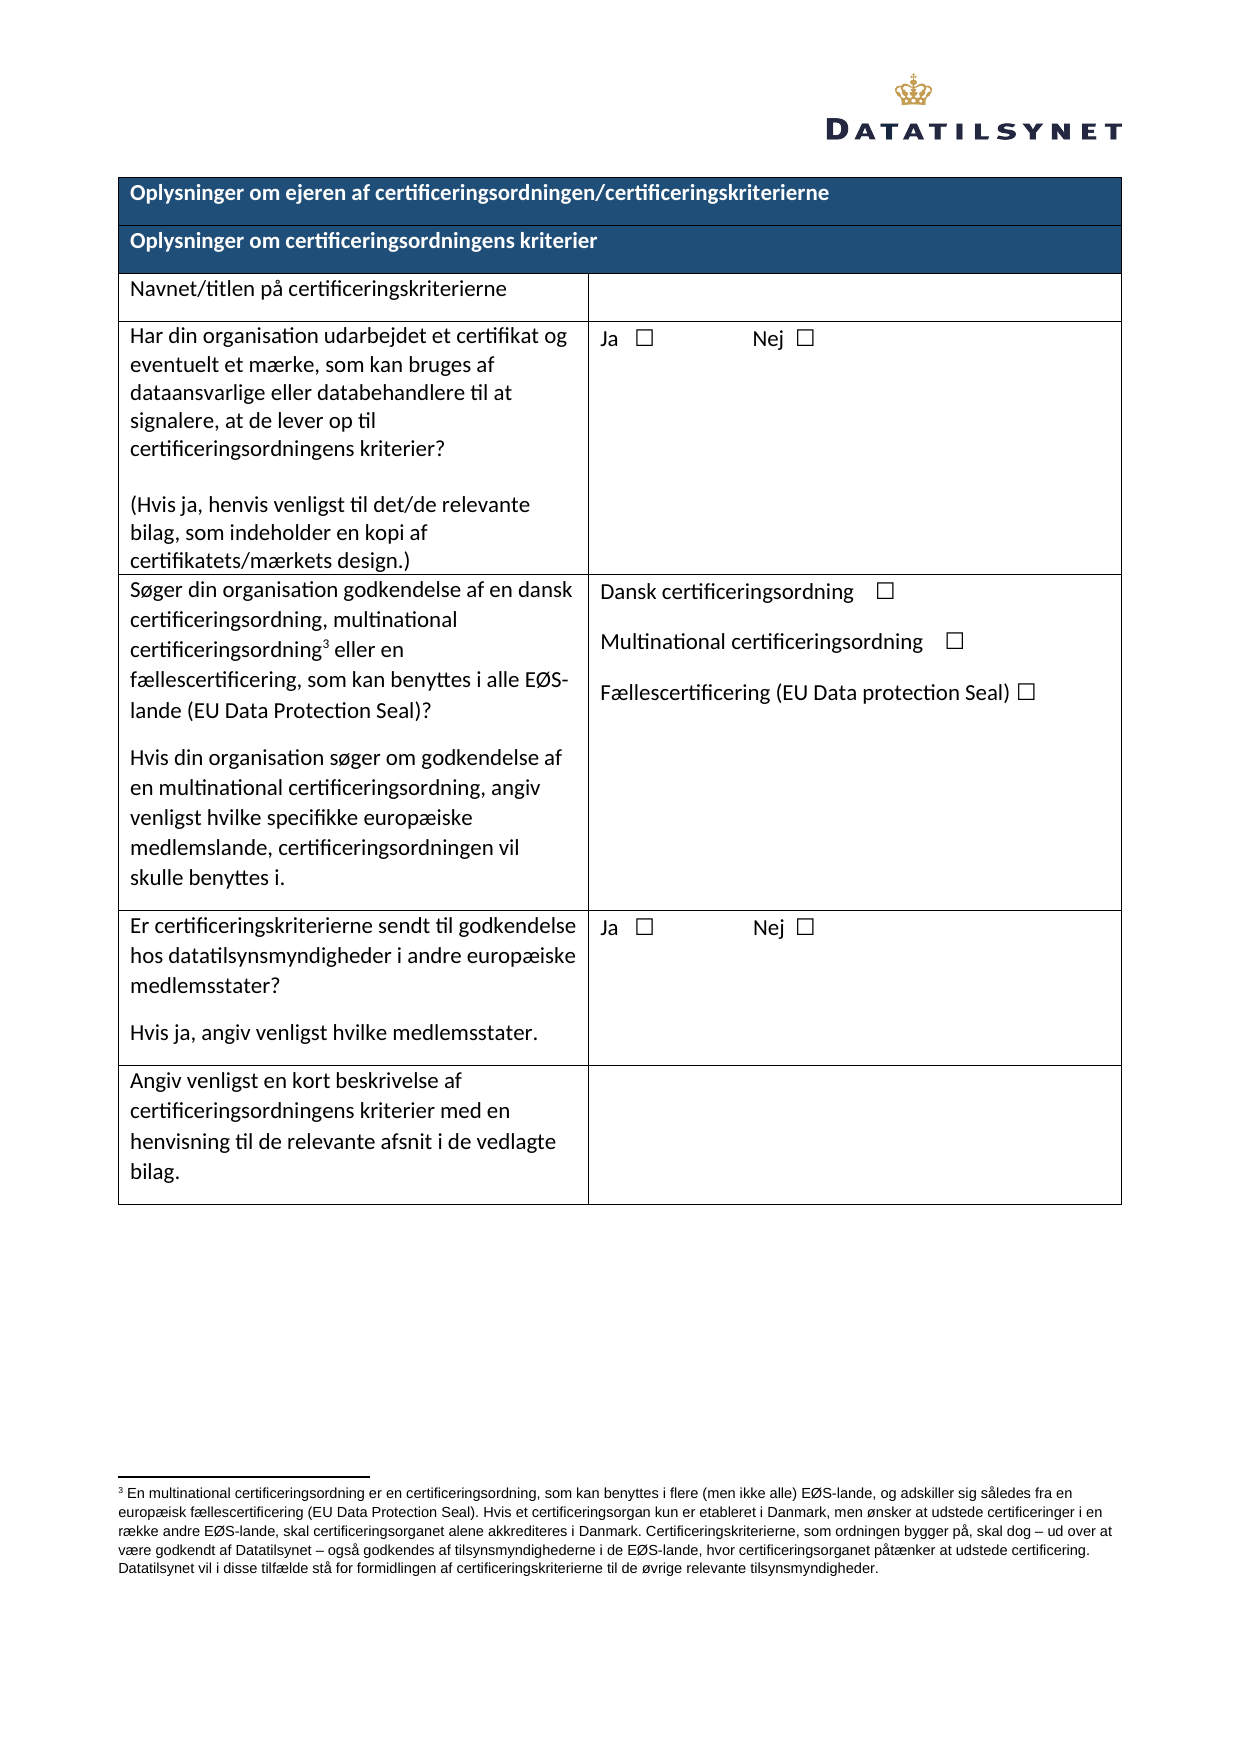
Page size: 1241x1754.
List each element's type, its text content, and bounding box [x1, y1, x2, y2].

table_cell Er certificeringskriterierne sendt til godkendelse hos datatilsynsmyndigheder i andre europæiske medlemsstater? Hvis ja, angiv venligst hvilke medlemsstater. [119, 911, 588, 1065]
table_cell Angiv venligst en kort beskrivelse af certificeringsordningens kriterier med en henvisning til de relevante afsnit i de vedlagte bilag. [119, 1066, 588, 1204]
table_header Oplysninger om ejeren af certificeringsordningen/certificeringskriterierne [119, 178, 1121, 225]
table_cell Ja Nej [589, 911, 1121, 1065]
table_cell Navnet/titlen på certificeringskriterierne [119, 274, 588, 321]
table_cell [589, 274, 1121, 321]
table_cell [589, 1066, 1121, 1204]
table_cell Søger din organisation godkendelse af en dansk certificeringsordning, multinational certificeringsordning eller en fællescertificering, som kan benyttes i alle EØS-lande (EU Data Protection Seal)? Hvis din organisation søger om godkendelse af en multinational certificeringsordning, angiv venligst hvilke specifikke europæiske medlemslande, certificeringsordningen vil skulle benyttes i. [119, 575, 588, 910]
table_cell Ja Nej [589, 322, 1121, 574]
table_cell Har din organisation udarbejdet et certifikat og eventuelt et mærke, som kan bruges af dataansvarlige eller databehandlere til at signalere, at de lever op til certificeringsordningens kriterier? (Hvis ja, henvis venligst til det/de relevante bilag, som indeholder en kopi af certifikatets/mærkets design.) [119, 322, 588, 574]
table_cell Dansk certificeringsordning Multinational certificeringsordning Fællescertificering (EU Data protection Seal) [589, 575, 1121, 910]
table_cell Oplysninger om certificeringsordningens kriterier [119, 226, 1121, 273]
picture [826, 73, 1123, 140]
